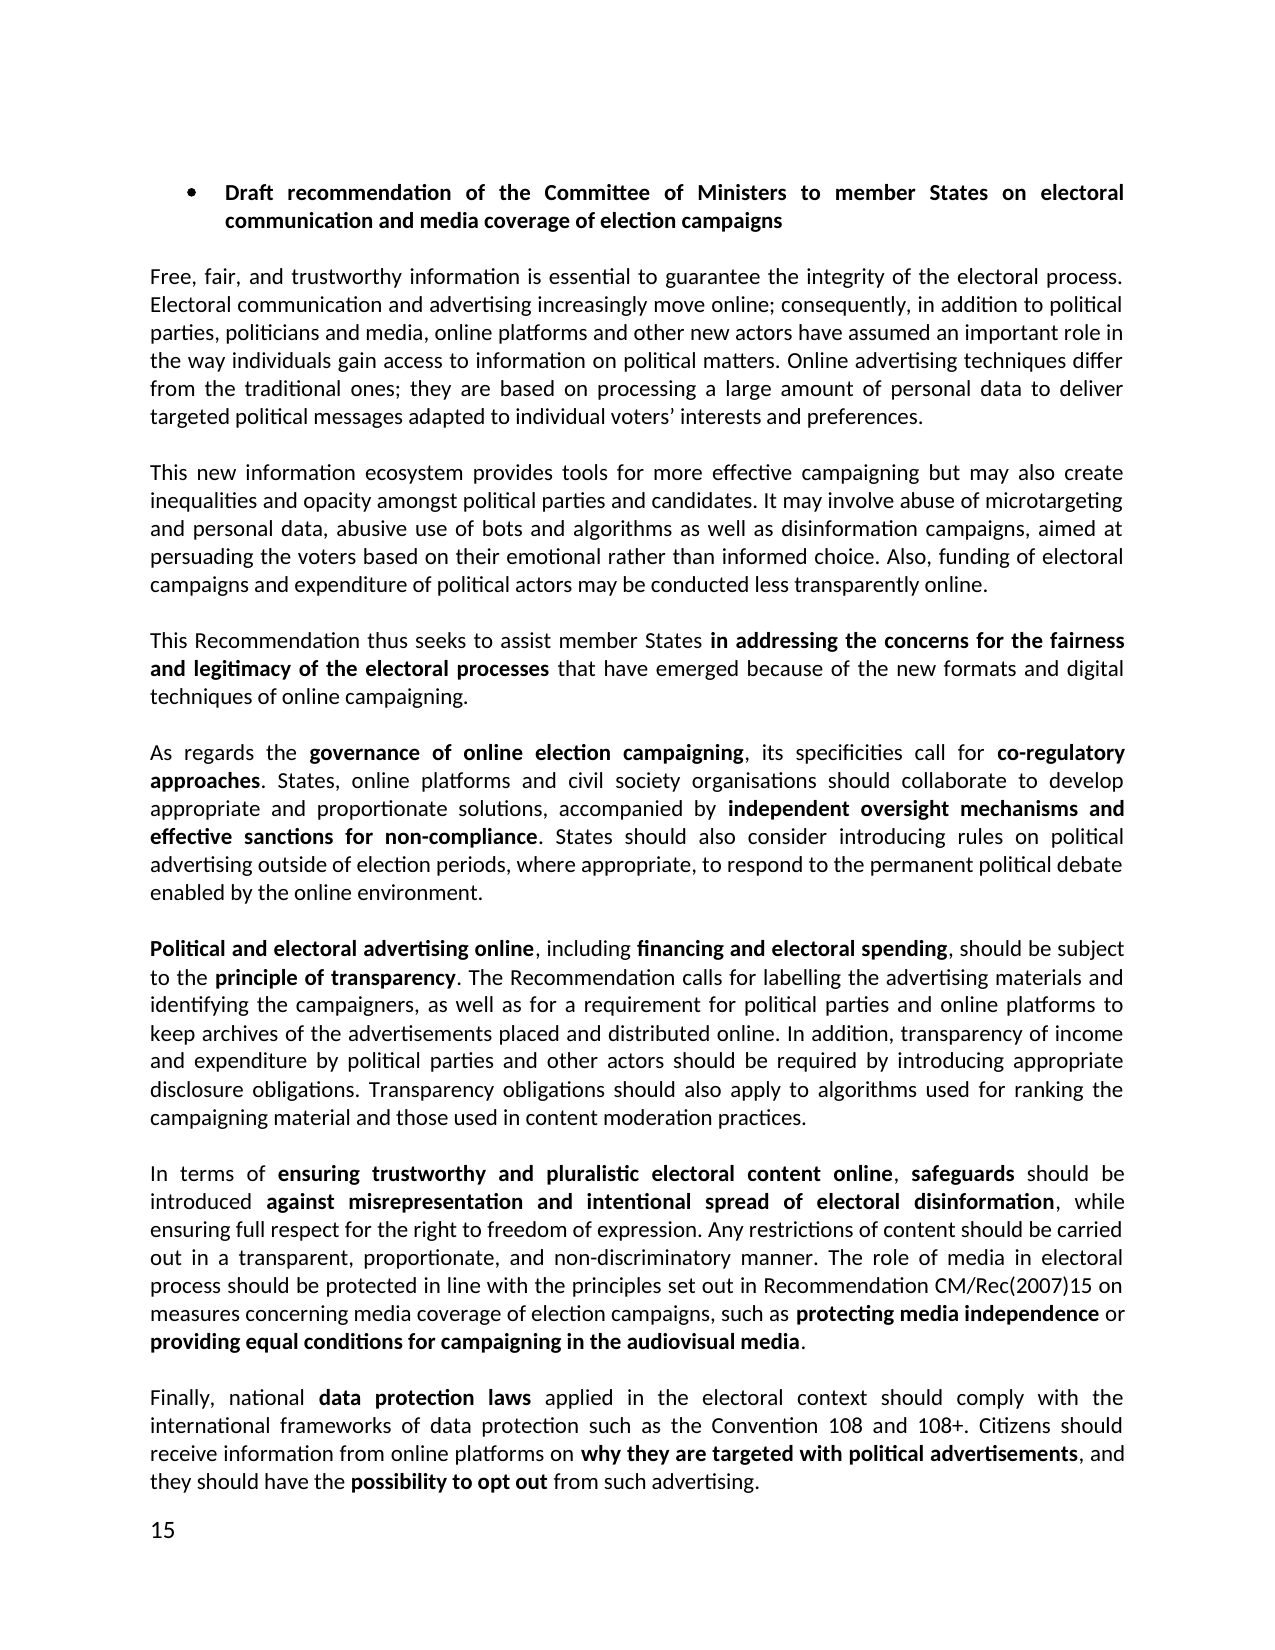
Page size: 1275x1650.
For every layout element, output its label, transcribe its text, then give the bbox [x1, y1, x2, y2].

text As regards the governance of online election campaigning, its specificities call for co-regulatory approaches. States, online platforms and civil society organisations should collaborate to develop appropriate and proportionate solutions, accompanied by independent oversight mechanisms and effective sanctions for non-compliance. States should also consider introducing rules on political advertising outside of election periods, where appropriate, to respond to the permanent political debate enabled by the online environment. [150, 738, 1125, 907]
text This new information ecosystem provides tools for more effective campaigning but may also create inequalities and opacity amongst political parties and candidates. It may involve abuse of microtargeting and personal data, abusive use of bots and algorithms as well as disinformation campaigns, aimed at persuading the voters based on their emotional rather than informed choice. Also, funding of electoral campaigns and expenditure of political actors may be conducted less transparently online. [150, 458, 1125, 598]
text Free, fair, and trustworthy information is essential to guarantee the integrity of the electoral process. Electoral communication and advertising increasingly move online; consequently, in addition to political parties, politicians and media, online platforms and other new actors have assumed an important role in the way individuals gain access to information on political matters. Online advertising techniques differ from the traditional ones; they are based on processing a large amount of personal data to deliver targeted political messages adapted to individual voters’ interests and preferences. [150, 262, 1125, 430]
text Political and electoral advertising online, including financing and electoral spending, should be subject to the principle of transparency. The Recommendation calls for labelling the advertising materials and identifying the campaigners, as well as for a requirement for political parties and online platforms to keep archives of the advertisements placed and distributed online. In addition, transparency of income and expenditure by political parties and other actors should be required by introducing appropriate disclosure obligations. Transparency obligations should also apply to algorithms used for ranking the campaigning material and those used in content moderation practices. [150, 934, 1125, 1131]
text This Recommendation thus seeks to assist member States in addressing the concerns for the fairness and legitimacy of the electoral processes that have emerged because of the new formats and digital techniques of online campaigning. [150, 626, 1125, 710]
text In terms of ensuring trustworthy and pluralistic electoral content online, safeguards should be introduced against misrepresentation and intentional spread of electoral disinformation, while ensuring full respect for the right to freedom of expression. Any restrictions of content should be carried out in a transparent, proportionate, and non-discriminatory manner. The role of media in electoral process should be protected in line with the principles set out in Recommendation CM/Rec(2007)15 on measures concerning media coverage of election campaigns, such as protecting media independence or providing equal conditions for campaigning in the audiovisual media. [150, 1159, 1125, 1355]
list Draft recommendation of the Committee of Ministers to member States on electoral communication and media coverage of election campaigns [187, 178, 1125, 234]
text Finally, national data protection laws applied in the electoral context should comply with the international frameworks of data protection such as the Convention 108 and 108+. Citizens should receive information from online platforms on why they are targeted with political advertisements, and they should have the possibility to opt out from such advertising. [150, 1383, 1125, 1495]
